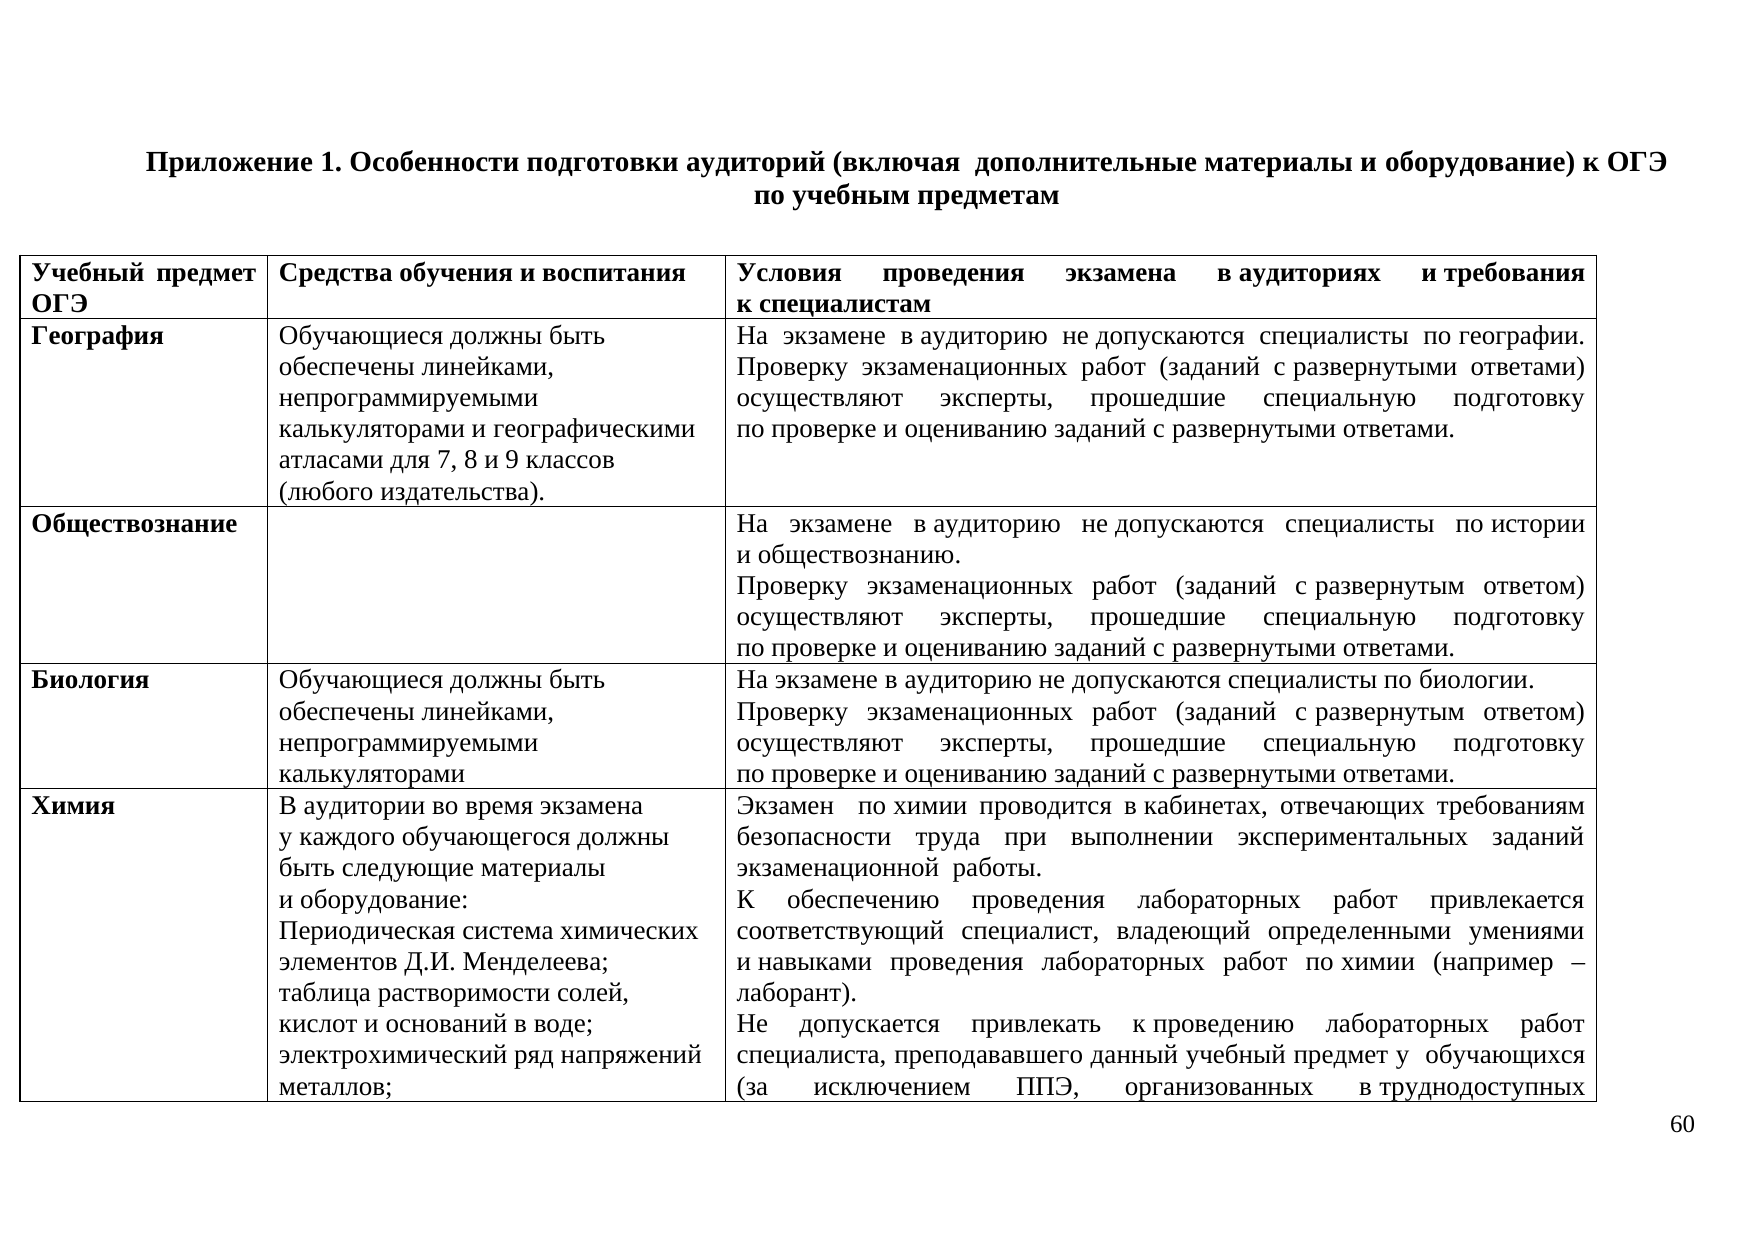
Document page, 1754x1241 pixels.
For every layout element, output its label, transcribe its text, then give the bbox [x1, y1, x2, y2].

table_cell Обучающиеся должны быть обеспечены линейками, непрограммируемыми калькуляторами и географическими атласами для 7, 8 и 9 классов (любого издательства). [268, 319, 725, 506]
table_header Учебный предмет ОГЭ [21, 256, 267, 318]
table_cell Обучающиеся должны быть обеспечены линейками, непрограммируемыми калькуляторами [268, 664, 725, 788]
table_cell Химия [21, 789, 267, 1101]
table_cell [268, 507, 725, 663]
table_header Средства обучения и воспитания [268, 256, 725, 318]
table_cell Обществознание [21, 507, 267, 663]
table_cell На экзамене в аудиторию не допускаются специалисты по географии. Проверку экзаменационных работ (заданий с развернутыми ответами) осуществляют эксперты, прошедшие специальную подготовку по проверке и оцениванию заданий с развернутыми ответами. [726, 319, 1596, 506]
table_cell География [21, 319, 267, 506]
table_cell На экзамене в аудиторию не допускаются специалисты по истории и обществознанию. Проверку экзаменационных работ (заданий с развернутым ответом) осуществляют эксперты, прошедшие специальную подготовку по проверке и оцениванию заданий с развернутыми ответами. [726, 507, 1596, 663]
table_cell На экзамене в аудиторию не допускаются специалисты по биологии. Проверку экзаменационных работ (заданий с развернутым ответом) осуществляют эксперты, прошедшие специальную подготовку по проверке и оцениванию заданий с развернутыми ответами. [726, 664, 1596, 788]
subtitle Приложение 1. Особенности подготовки аудиторий (включая дополнительные материалы и оборудование) к ОГЭ по учебным предметам [118, 144, 1695, 211]
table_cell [268, 789, 725, 1101]
table_header Условия проведения экзамена в аудиториях и требования к специалистам [726, 256, 1596, 318]
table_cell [726, 789, 1596, 1101]
table_cell Биология [21, 664, 267, 788]
